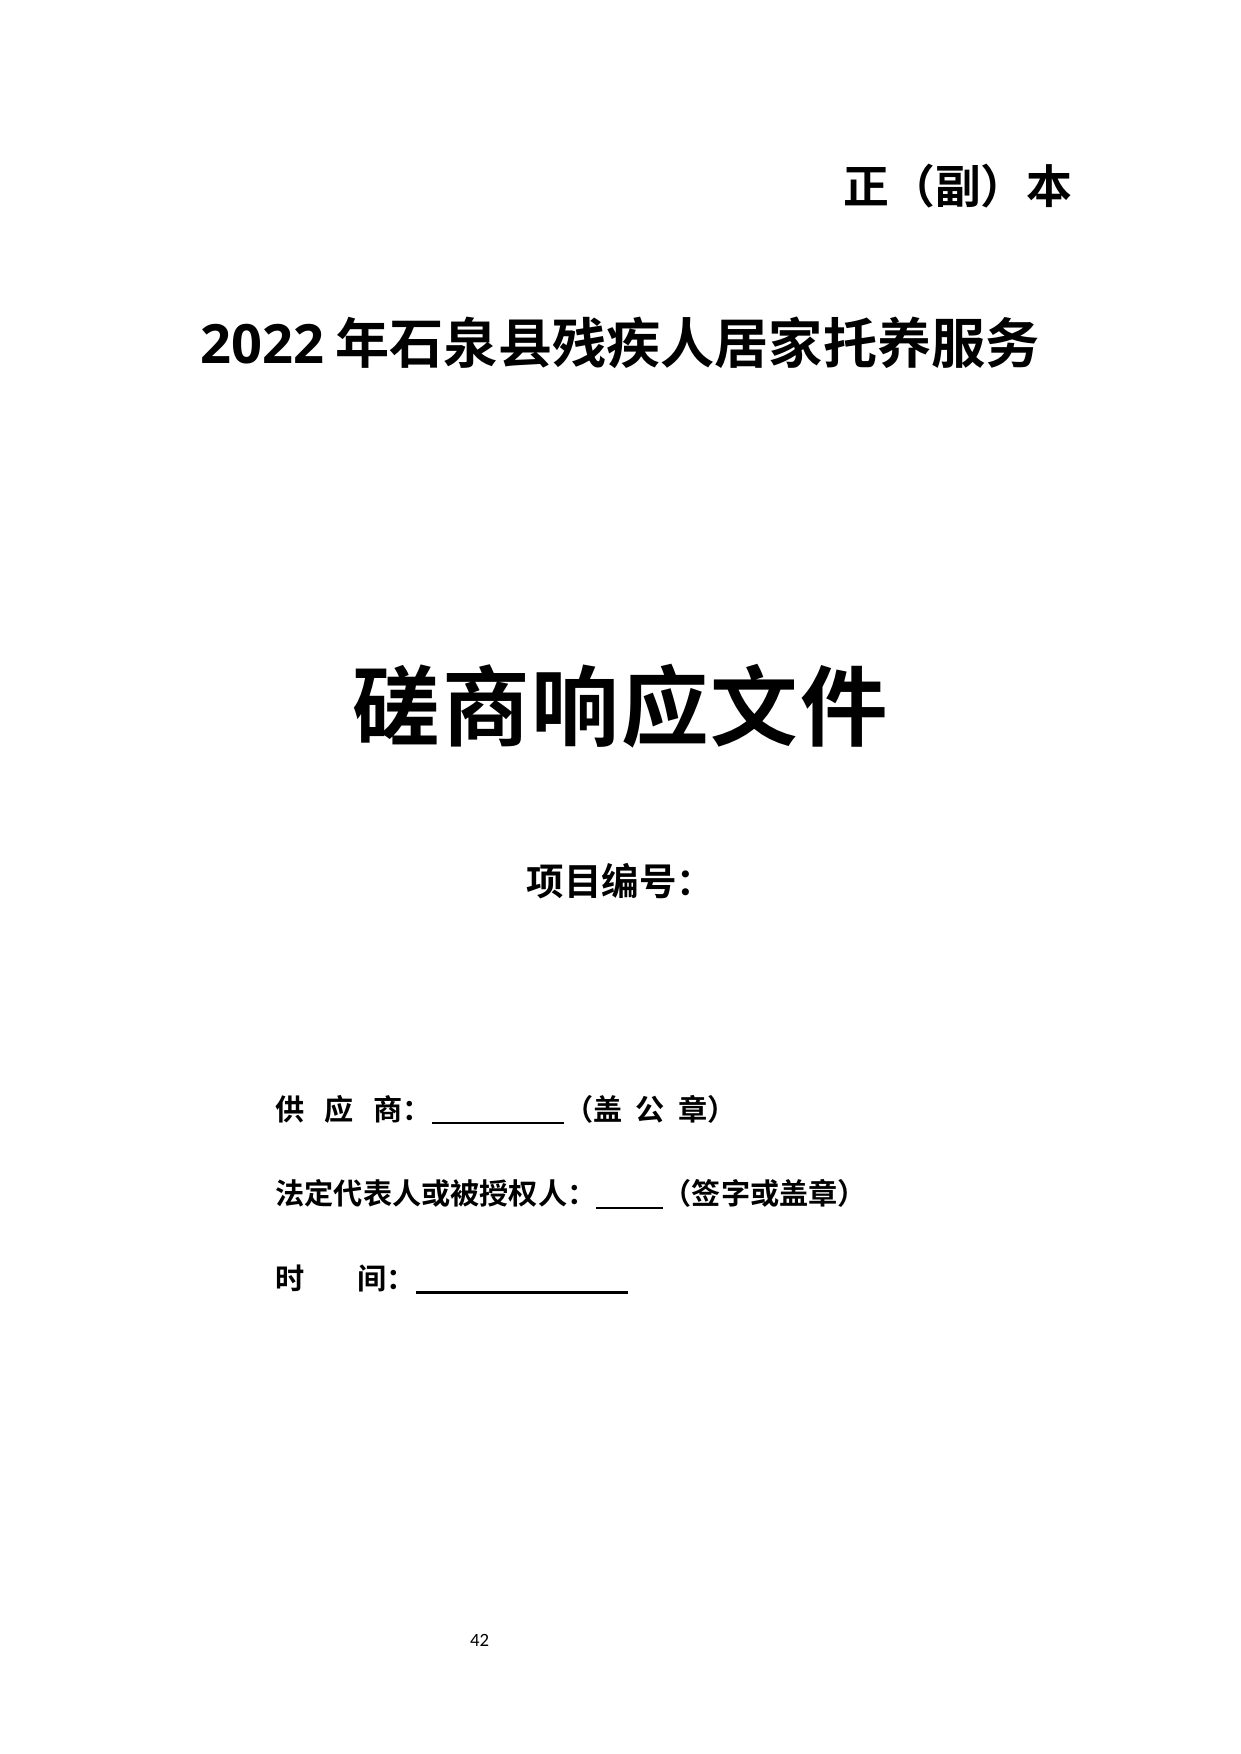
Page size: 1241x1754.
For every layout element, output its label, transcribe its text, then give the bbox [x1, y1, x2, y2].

text 法定代表人或被授权人： （签字或盖章） [187, 1171, 1053, 1213]
text 2022年石泉县残疾人居家托养服务 [187, 301, 1053, 379]
text 时 间： [187, 1255, 1053, 1298]
text 磋商响应文件 [187, 673, 1053, 756]
text 供 应 商： （盖 公 章） [187, 1086, 1053, 1128]
text 正（副）本 [168, 150, 1072, 216]
text 项目编号： [187, 852, 1053, 906]
